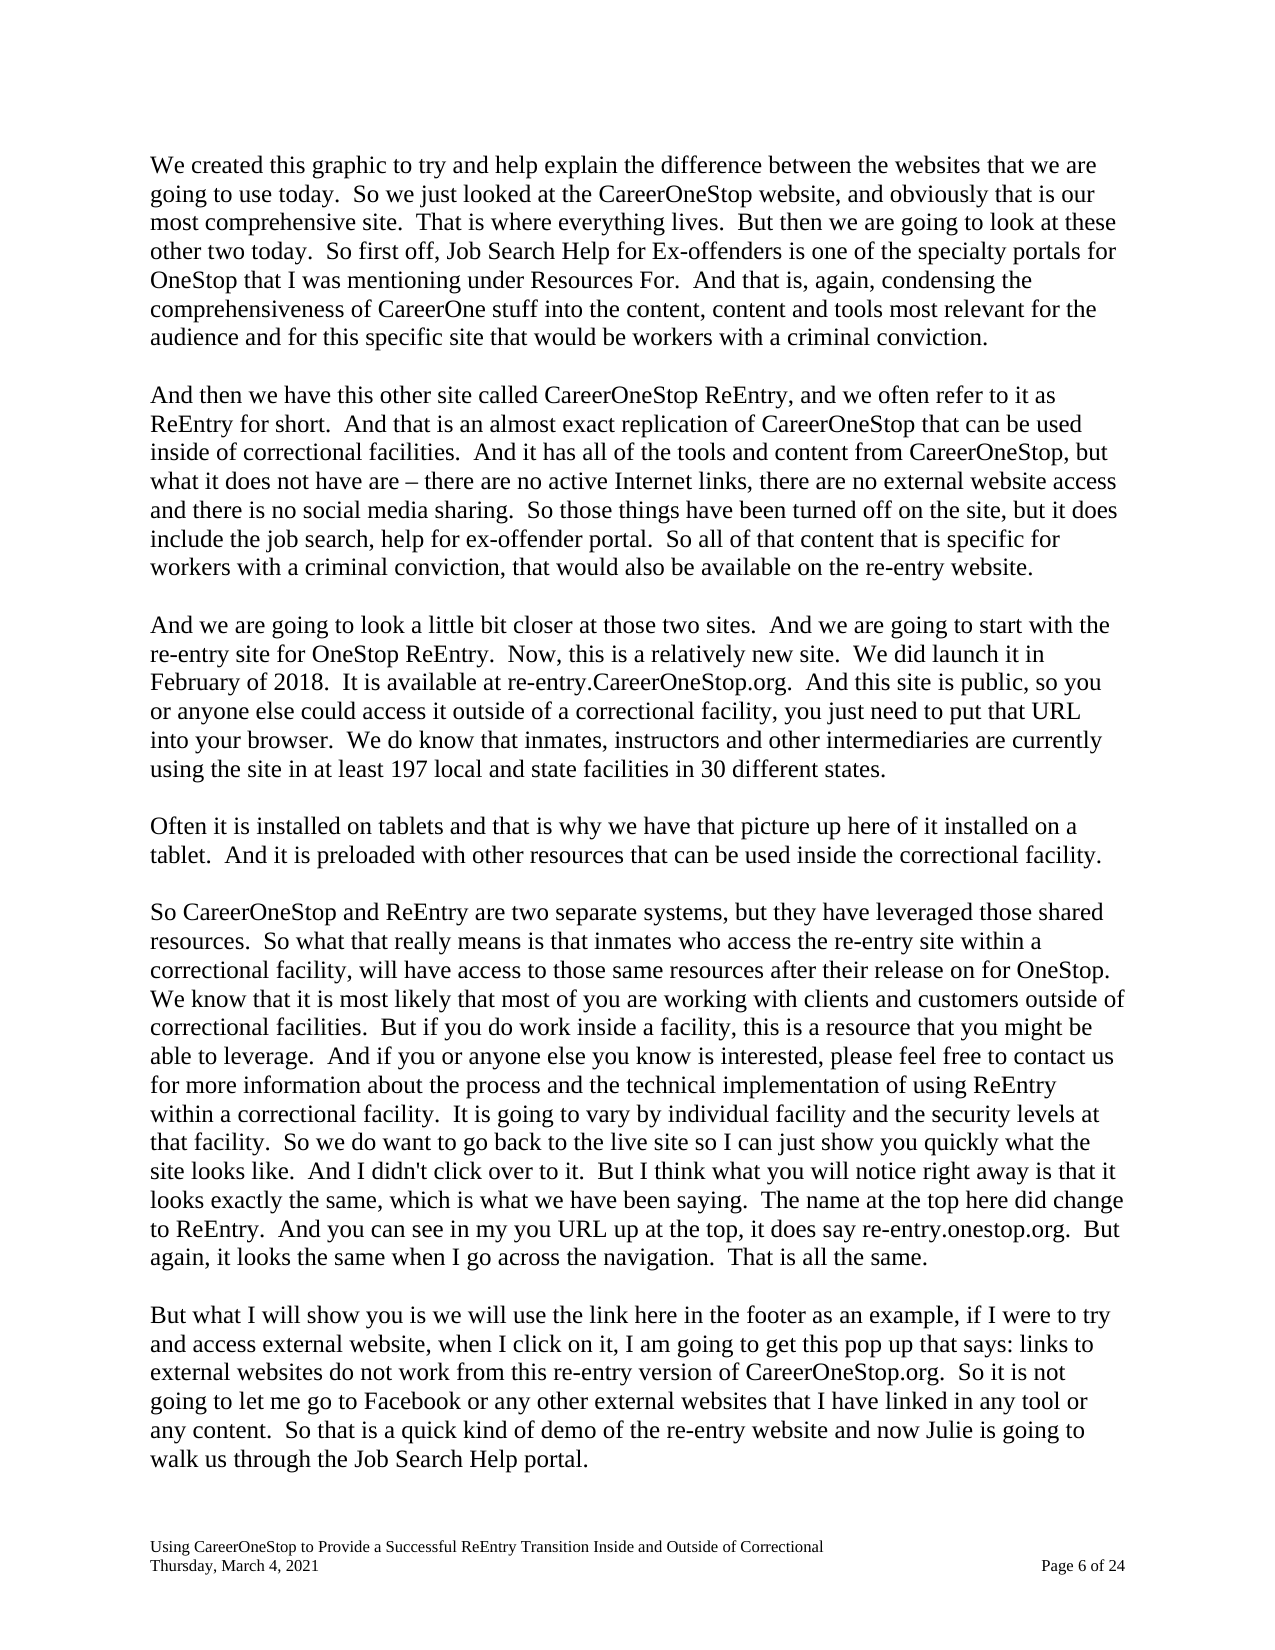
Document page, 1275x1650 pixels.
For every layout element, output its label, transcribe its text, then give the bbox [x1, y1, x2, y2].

text And we are going to look a little bit closer at those two sites. And we are going to start with the re-entry site for OneStop ReEntry. Now, this is a relatively new site. We did launch it in February of 2018. It is available at re-entry.CareerOneStop.org. And this site is public, so you or anyone else could access it outside of a correctional facility, you just need to put that URL into your browser. We do know that inmates, instructors and other intermediaries are currently using the site in at least 197 local and state facilities in 30 different states. [150, 610, 1125, 782]
text But what I will show you is we will use the link here in the footer as an example, if I were to try and access external website, when I click on it, I am going to get this pop up that says: links to external websites do not work from this re-entry version of CareerOneStop.org. So it is not going to let me go to Facebook or any other external websites that I have linked in any tool or any content. So that is a quick kind of demo of the re-entry website and now Julie is going to walk us through the Job Search Help portal. [150, 1300, 1125, 1472]
text Often it is installed on tablets and that is why we have that picture up here of it installed on a tablet. And it is preloaded with other resources that can be used inside the correctional facility. [150, 811, 1125, 869]
text And then we have this other site called CareerOneStop ReEntry, and we often refer to it as ReEntry for short. And that is an almost exact replication of CareerOneStop that can be used inside of correctional facilities. And it has all of the tools and content from CareerOneStop, but what it does not have are – there are no active Internet links, there are no external website access and there is no social media sharing. So those things have been turned off on the site, but it does include the job search, help for ex-offender portal. So all of that content that is specific for workers with a criminal conviction, that would also be available on the re-entry website. [150, 380, 1125, 581]
text So CareerOneStop and ReEntry are two separate systems, but they have leveraged those shared resources. So what that really means is that inmates who access the re-entry site within a correctional facility, will have access to those same resources after their release on for OneStop. We know that it is most likely that most of you are working with clients and customers outside of correctional facilities. But if you do work inside a facility, this is a resource that you might be able to leverage. And if you or anyone else you know is interested, please feel free to contact us for more information about the process and the technical implementation of using ReEntry within a correctional facility. It is going to vary by individual facility and the security levels at that facility. So we do want to go back to the live site so I can just show you quickly what the site looks like. And I didn't click over to it. But I think what you will notice right away is that it looks exactly the same, which is what we have been saying. The name at the top here did change to ReEntry. And you can see in my you URL up at the top, it does say re-entry.onestop.org. But again, it looks the same when I go across the navigation. That is all the same. [150, 897, 1125, 1271]
text We created this graphic to try and help explain the difference between the websites that we are going to use today. So we just looked at the CareerOneStop website, and obviously that is our most comprehensive site. That is where everything lives. But then we are going to look at these other two today. So first off, Job Search Help for Ex-offenders is one of the specialty portals for OneStop that I was mentioning under Resources For. And that is, again, condensing the comprehensiveness of CareerOne stuff into the content, content and tools most relevant for the audience and for this specific site that would be workers with a criminal conviction. [150, 150, 1125, 351]
